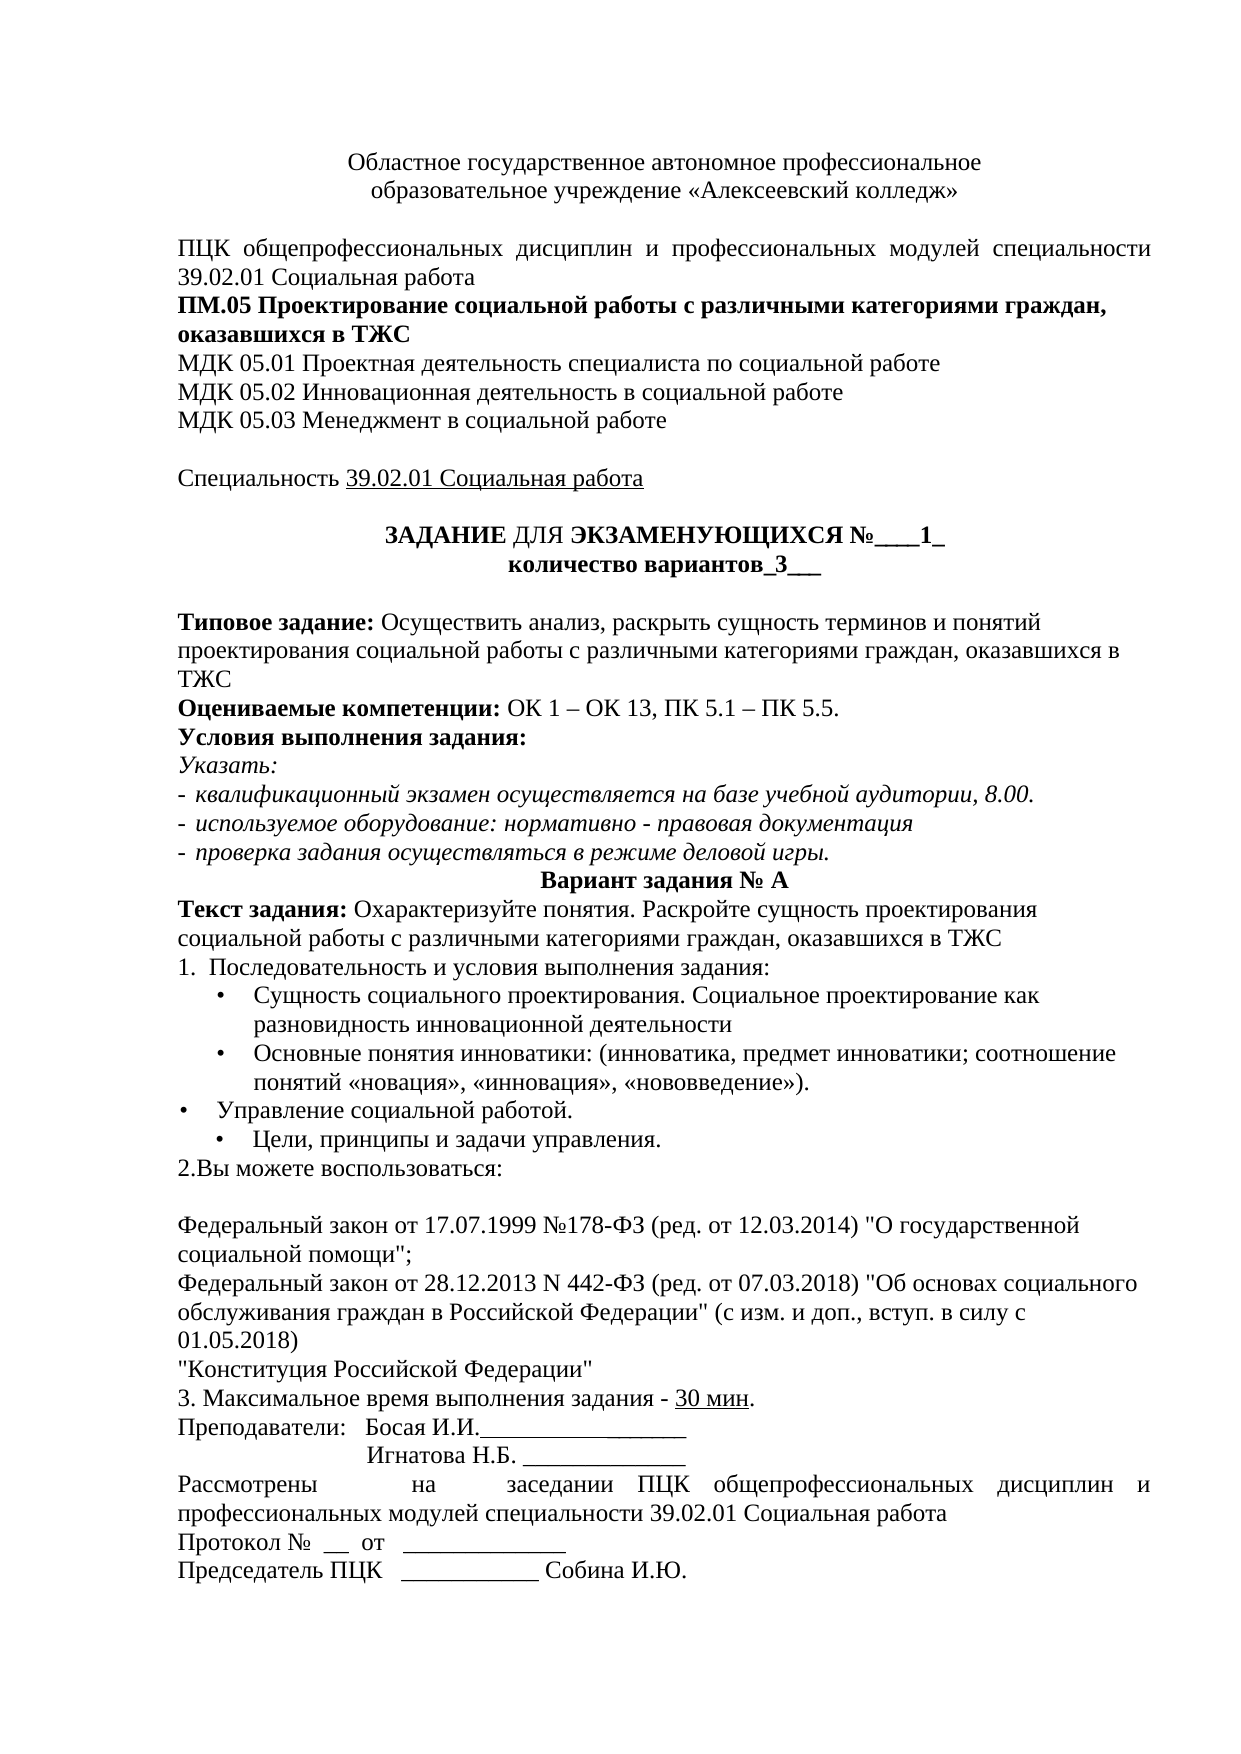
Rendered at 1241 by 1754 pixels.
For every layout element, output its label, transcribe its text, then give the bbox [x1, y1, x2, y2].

text Игнатова Н.Б. _____________ [348, 1441, 1152, 1469]
text Текст задания: Охарактеризуйте понятия. Раскройте сущность проектирования социальной работы с различными категориями граждан, оказавшихся в ТЖС [177, 894, 1152, 952]
text Федеральный закон от 17.07.1999 №178-ФЗ (ред. от 12.03.2014) "О государственной социальной помощи"; [177, 1211, 1152, 1268]
text Типовое задание: Осуществить анализ, раскрыть сущность терминов и понятий проектирования социальной работы с различными категориями граждан, оказавшихся в ТЖС [177, 607, 1152, 693]
text Федеральный закон от 28.12.2013 N 442-ФЗ (ред. от 07.03.2018) "Об основах социального обслуживания граждан в Российской Федерации" (с изм. и доп., вступ. в силу с 01.05.2018) [177, 1268, 1152, 1354]
text ПЦК общепрофессиональных дисциплин и профессиональных модулей специальности 39.02.01 Социальная работа [177, 233, 1152, 291]
text Указать: [177, 751, 1152, 779]
text Вариант задания № А [177, 866, 1152, 894]
text Председатель ПЦК ___________ Собина И.Ю. [177, 1556, 1152, 1584]
list квалификационный экзамен осуществляется на базе учебной аудитории, 8.00. [177, 779, 1152, 808]
text 1. Последовательность и условия выполнения задания: [177, 952, 1152, 981]
text образовательное учреждение «Алексеевский колледж» [177, 176, 1152, 204]
text 3. Максимальное время выполнения задания - 30 мин. [177, 1383, 1152, 1412]
text Областное государственное автономное профессиональное [177, 147, 1152, 176]
text ПМ.05 Проектирование социальной работы с различными категориями граждан, оказавшихся в ТЖС [177, 291, 1152, 348]
list Управление социальной работой. [179, 1096, 1152, 1124]
text Преподаватели: Босая И.И. [177, 1412, 1152, 1441]
text МДК 05.03 Менеджмент в социальной работе [177, 406, 1152, 434]
text МДК 05.01 Проектная деятельность специалиста по социальной работе [177, 348, 1152, 377]
text "Конституция Российской Федерации" [177, 1354, 1152, 1383]
text МДК 05.02 Инновационная деятельность в социальной работе [177, 377, 1152, 406]
text Условия выполнения задания: [177, 722, 1152, 751]
list Сущность социального проектирования. Социальное проектирование как разновидность инновационной деятельности [216, 981, 1152, 1038]
text Специальность 39.02.01 Социальная работа [177, 463, 1152, 492]
text количество вариантов 3 [177, 549, 1152, 578]
text 2.Вы можете воспользоваться: [177, 1153, 624, 1182]
text Оцениваемые компетенции: ОК 1 – ОК 13, ПК 5.1 – ПК 5.5. [177, 693, 1152, 722]
text ЗАДАНИЕ ДЛЯ ЭКЗАМЕНУЮЩИХСЯ № 1_ [177, 521, 1152, 549]
text Рассмотрены на заседании ПЦК общепрофессиональных дисциплин и профессиональных модулей специальности 39.02.01 Социальная работа [177, 1469, 1152, 1527]
list Основные понятия инноватики: (инноватика, предмет инноватики; соотношение понятий «новация», «инновация», «нововведение»). [216, 1038, 1152, 1096]
list проверка задания осуществляться в режиме деловой игры. [177, 837, 1152, 866]
list используемое оборудование: нормативно - правовая документация [177, 808, 1152, 837]
text • Цели, принципы и задачи управления. [177, 1124, 1152, 1153]
text Протокол № __ от _____________ [177, 1527, 1152, 1556]
